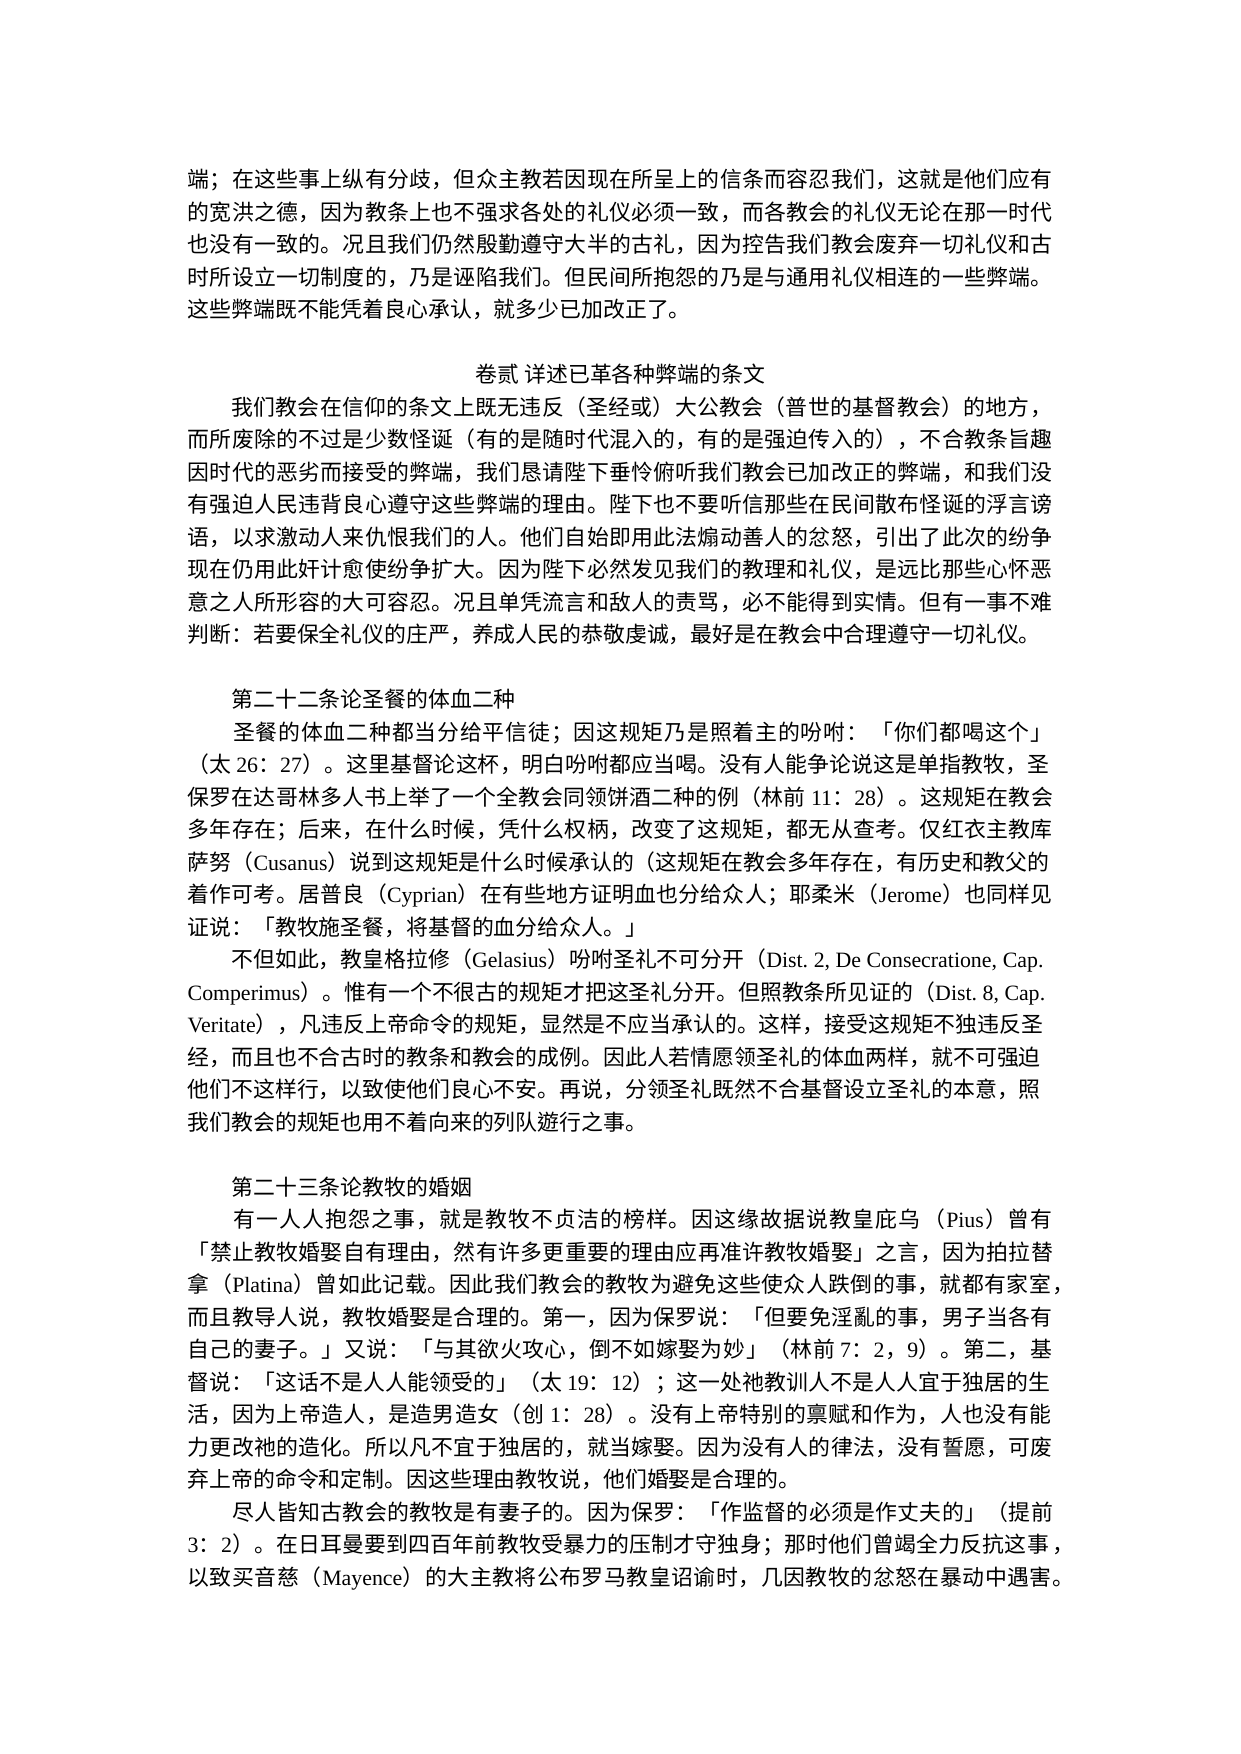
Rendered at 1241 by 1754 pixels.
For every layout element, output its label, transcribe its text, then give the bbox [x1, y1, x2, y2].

text 不但如此，教皇格拉修（Gelasius）吩咐圣礼不可分开（Dist. 2, De Consecratione, Cap. Comperimus）。惟有一个不很古的规矩才把这圣礼分开。但照教条所见证的（Dist. 8, Cap. Veritate），凡违反上帝命令的规矩，显然是不应当承认的。这样，接受这规矩不独违反圣经，而且也不合古时的教条和教会的成例。因此人若情愿领圣礼的体血两样，就不可强迫他们不这样行，以致使他们良心不安。再说，分领圣礼既然不合基督设立圣礼的本意，照我们教会的规矩也用不着向来的列队遊行之事。 [187, 942, 1053, 1137]
text 第二十二条论圣餐的体血二种 [187, 682, 1053, 714]
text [187, 162, 1053, 324]
text 卷贰 详述已革各种弊端的条文 [187, 357, 1053, 389]
text 圣餐的体血二种都当分给平信徒；因这规矩乃是照着主的吩咐：「你们都喝这个」（太26：27）。这里基督论这杯，明白吩咐都应当喝。没有人能争论说这是单指教牧，圣保罗在达哥林多人书上举了一个全教会同领饼酒二种的例（林前11：28）。这规矩在教会多年存在；后来，在什么时候，凭什么权柄，改变了这规矩，都无从查考。仅红衣主教库萨努（Cusanus）说到这规矩是什么时候承认的（这规矩在教会多年存在，有历史和教父的着作可考。居普良（Cyprian）在有些地方证明血也分给众人；耶柔米（Jerome）也同样见证说：「教牧施圣餐，将基督的血分给众人。」 [187, 714, 1053, 942]
text 第二十三条论教牧的婚姻 [187, 1169, 1053, 1202]
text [187, 1494, 1053, 1592]
text 我们教会在信仰的条文上既无违反（圣经或）大公教会（普世的基督教会）的地方，而所废除的不过是少数怪诞（有的是随时代混入的，有的是强迫传入的），不合教条旨趣，因时代的恶劣而接受的弊端，我们恳请陛下垂怜俯听我们教会已加改正的弊端，和我们没有强迫人民违背良心遵守这些弊端的理由。陛下也不要听信那些在民间散布怪诞的浮言谤语，以求激动人来仇恨我们的人。他们自始即用此法煽动善人的忿怒，引出了此次的纷争，现在仍用此奸计愈使纷争扩大。因为陛下必然发见我们的教理和礼仪，是远比那些心怀恶意之人所形容的大可容忍。况且单凭流言和敌人的责骂，必不能得到实情。但有一事不难判断：若要保全礼仪的庄严，养成人民的恭敬虔诚，最好是在教会中合理遵守一切礼仪。 [187, 389, 1053, 649]
text 有一人人抱怨之事，就是教牧不贞洁的榜样。因这缘故据说教皇庇乌（Pius）曾有「禁止教牧婚娶自有理由，然有许多更重要的理由应再准许教牧婚娶」之言，因为拍拉替拿（Platina）曾如此记载。因此我们教会的教牧为避免这些使众人跌倒的事，就都有家室，而且教导人说，教牧婚娶是合理的。第一，因为保罗说：「但要免淫亂的事，男子当各有自己的妻子。」又说：「与其欲火攻心，倒不如嫁娶为妙」（林前7：2，9）。第二，基督说：「这话不是人人能领受的」（太19：12）；这一处祂教训人不是人人宜于独居的生活，因为上帝造人，是造男造女（创1：28）。没有上帝特别的禀赋和作为，人也没有能力更改祂的造化。所以凡不宜于独居的，就当嫁娶。因为没有人的律法，没有誓愿，可废弃上帝的命令和定制。因这些理由教牧说，他们婚娶是合理的。 [187, 1202, 1053, 1494]
